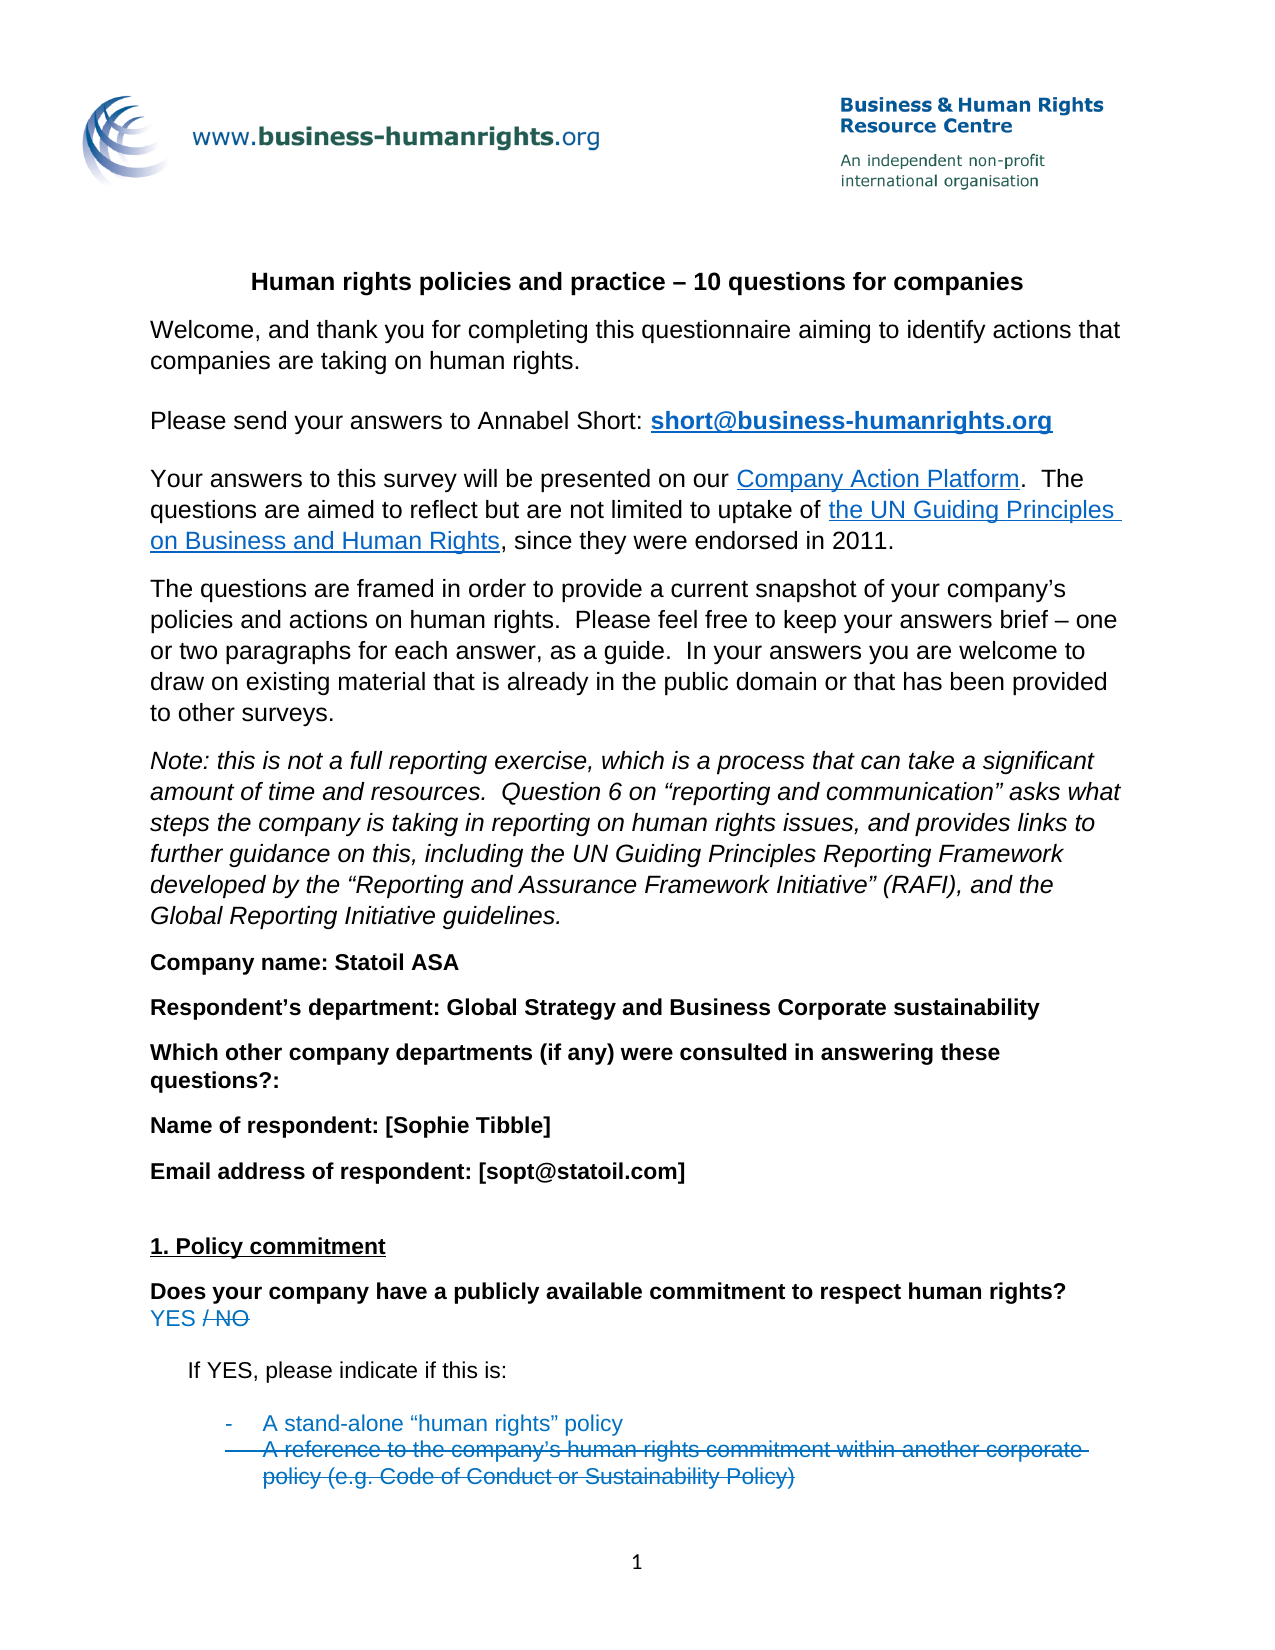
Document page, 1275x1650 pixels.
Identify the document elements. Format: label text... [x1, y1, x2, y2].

list A stand-alone “human rights” policy [225, 1410, 1125, 1436]
text 1. Policy commitment [150, 1233, 1125, 1259]
text Your answers to this survey will be presented on our Company Action Platform. The questions are aimed to reflect but are not limited to uptake of the UN Guiding Principles on Business and Human Rights, since they were endorsed in 2011. [150, 464, 1125, 555]
text Email address of respondent: [sopt@statoil.com] [150, 1158, 1125, 1214]
list A reference to the company’s human rights commitment within another corporate policy (e.g. Code of Conduct or Sustainability Policy) [225, 1436, 1125, 1489]
text Human rights policies and practice – 10 questions for companies [150, 94, 1125, 296]
text Company name: Statoil ASA [150, 949, 1125, 975]
text Welcome, and thank you for completing this questionnaire aiming to identify actions that companies are taking on human rights. [150, 315, 1125, 375]
text The questions are framed in order to provide a current snapshot of your company’s policies and actions on human rights. Please feel free to keep your answers brief – one or two paragraphs for each answer, as a guide. In your answers you are welcome to draw on existing material that is already in the public domain or that has been provided to other surveys. [150, 574, 1125, 727]
picture [76, 93, 601, 203]
text Which other company departments (if any) were consulted in answering these questions?: [150, 1039, 1125, 1094]
text Please send your answers to Annabel Short: short@business-humanrights.org [150, 406, 1125, 435]
text Note: this is not a full reporting exercise, which is a process that can take a significant amount of time and resources. Question 6 on “reporting and communication” asks what steps the company is taking in reporting on human rights issues, and provides links to further guidance on this, including the UN Guiding Principles Reporting Framework developed by the “Reporting and Assurance Framework Initiative” (RAFI), and the Global Reporting Initiative guidelines. [150, 746, 1125, 930]
text If YES, please indicate if this is: [187, 1357, 1125, 1383]
text Respondent’s department: Global Strategy and Business Corporate sustainability [150, 994, 1125, 1020]
text Name of respondent: [Sophie Tibble] [150, 1112, 1125, 1139]
text Does your company have a publicly available commitment to respect human rights? YES / NO [150, 1278, 1125, 1331]
